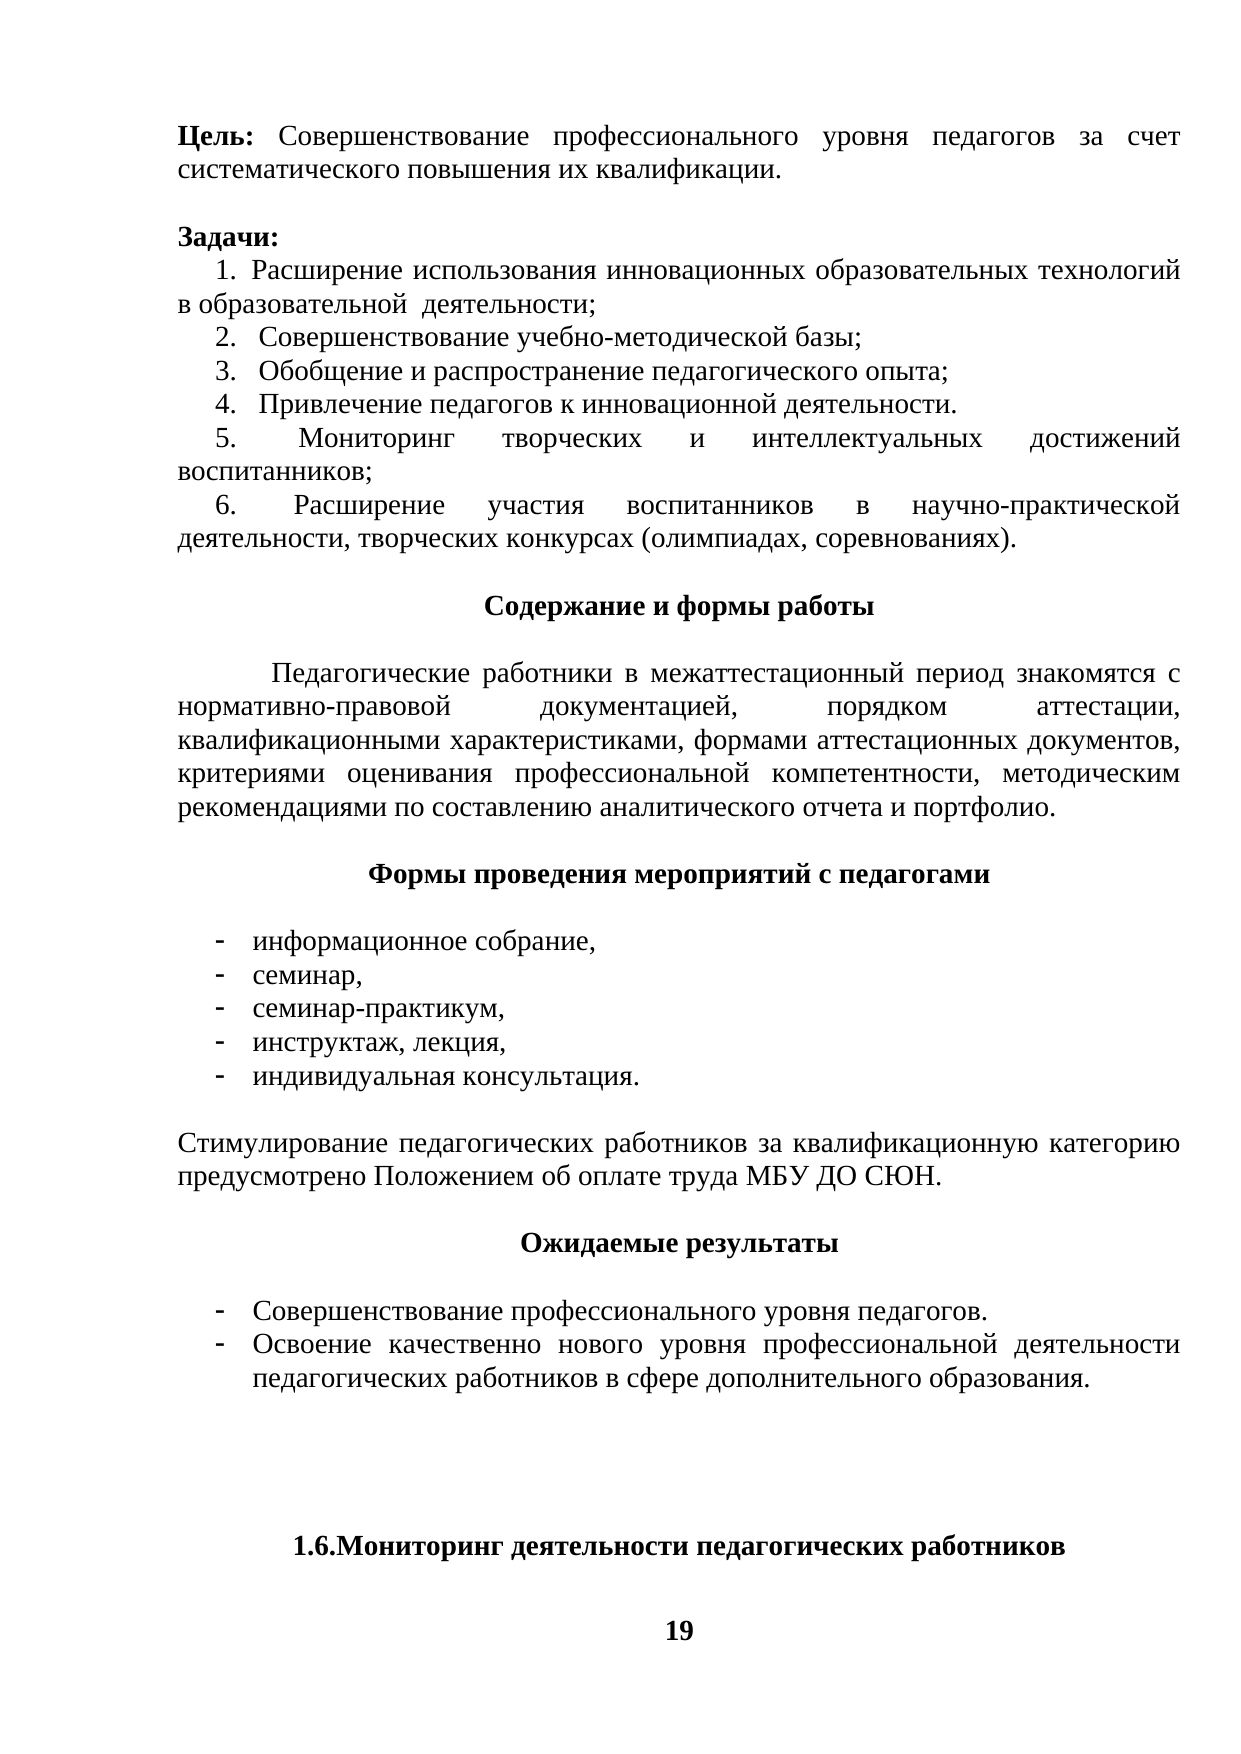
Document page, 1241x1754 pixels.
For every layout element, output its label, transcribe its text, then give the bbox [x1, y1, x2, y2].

text Задачи: [177, 219, 1181, 252]
list Расширение участия воспитанников в научно-практической деятельности, творческих конкурсах (олимпиадах, соревнованиях). [177, 487, 1181, 554]
list Совершенствование учебно-методической базы; [177, 319, 1181, 353]
list Расширение использования инновационных образовательных технологий в образовательной деятельности; [177, 252, 1181, 319]
list семинар-практикум, [215, 990, 1181, 1024]
text Формы проведения мероприятий с педагогами [177, 856, 1181, 889]
text Стимулирование педагогических работников за квалификационную категорию предусмотрено Положением об оплате труда МБУ ДО СЮН. [177, 1125, 1181, 1192]
text Педагогические работники в межаттестационный период знакомятся с нормативно-правовой документацией, порядком аттестации, квалификационными характеристиками, формами аттестационных документов, критериями оценивания профессиональной компетентности, методическим рекомендациями по составлению аналитического отчета и портфолио. [177, 655, 1181, 822]
list Мониторинг творческих и интеллектуальных достижений воспитанников; [177, 420, 1181, 487]
list семинар, [215, 957, 1181, 990]
list информационное собрание, [215, 923, 1181, 957]
text Ожидаемые результаты [177, 1226, 1181, 1259]
list Обобщение и распространение педагогического опыта; [177, 353, 1181, 386]
list Совершенствование профессионального уровня педагогов. [215, 1293, 1181, 1326]
list инструктаж, лекция, [215, 1024, 1181, 1058]
text Цель: Совершенствование профессионального уровня педагогов за счет систематического повышения их квалификации. [177, 118, 1181, 185]
text 1.6.Мониторинг деятельности педагогических работников [177, 1528, 1181, 1561]
list Привлечение педагогов к инновационной деятельности. [177, 386, 1181, 420]
list индивидуальная консультация. [215, 1058, 1181, 1091]
text Содержание и формы работы [177, 588, 1181, 621]
list Освоение качественно нового уровня профессиональной деятельности педагогических работников в сфере дополнительного образования. [215, 1326, 1181, 1393]
